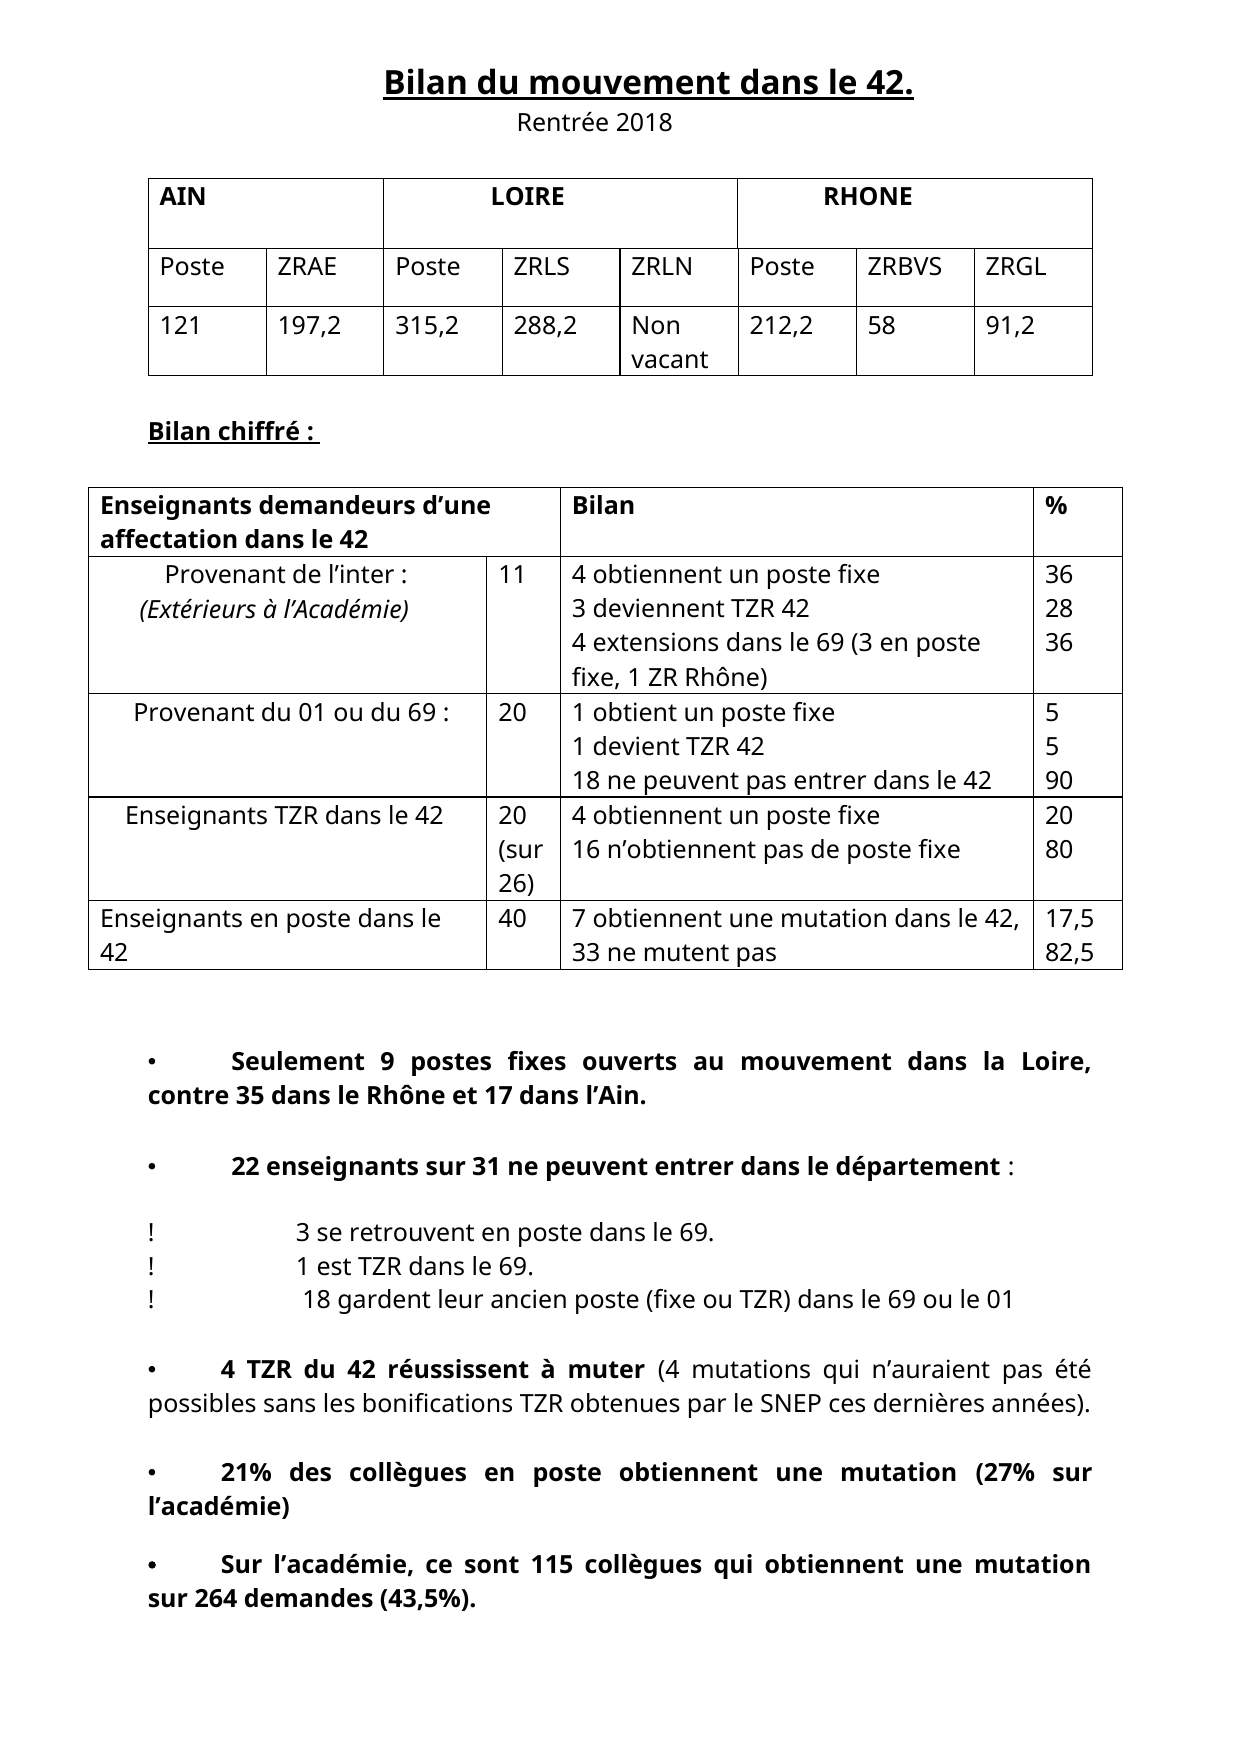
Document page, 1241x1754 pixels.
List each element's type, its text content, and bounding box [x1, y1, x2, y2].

table_cell 20 (sur 26) [487, 798, 560, 900]
table_cell ZRLN [621, 249, 738, 306]
table_cell Enseignants en poste dans le 42 [89, 901, 486, 969]
table_cell 36 28 36 [1034, 557, 1122, 693]
table_cell 20 80 [1034, 798, 1122, 900]
list 1 est TZR dans le 69. [148, 1248, 1093, 1282]
table_cell 288,2 [503, 307, 619, 375]
table_cell ZRAE [267, 249, 383, 306]
table_cell ZRGL [975, 249, 1092, 306]
table_cell 4 obtiennent un poste fixe 16 n’obtiennent pas de poste fixe [561, 798, 1033, 900]
table_header Enseignants demandeurs d’une affectation dans le 42 [89, 488, 560, 556]
table_cell 121 [149, 307, 266, 375]
list 22 enseignants sur 31 ne peuvent entrer dans le département : [148, 1148, 1093, 1182]
text Bilan chiffré : [148, 413, 1093, 447]
table_cell Poste [149, 249, 266, 306]
text Rentrée 2018 [148, 104, 1093, 138]
table_cell 91,2 [975, 307, 1092, 375]
table_header LOIRE [384, 179, 737, 248]
table_cell 315,2 [384, 307, 502, 375]
list 3 se retrouvent en poste dans le 69. [148, 1214, 1093, 1248]
table_cell Provenant de l’inter : (Extérieurs à l’Académie) [89, 557, 486, 693]
table_cell Poste [739, 249, 856, 306]
table_cell ZRLS [503, 249, 619, 306]
table_header RHONE [738, 179, 1092, 248]
list Seulement 9 postes fixes ouverts au mouvement dans la Loire, contre 35 dans le Rhône et 17 dans l’Ain. [148, 1043, 1093, 1112]
table_cell 40 [487, 901, 560, 969]
list 21% des collègues en poste obtiennent une mutation (27% sur l’académie) [148, 1454, 1093, 1522]
table_cell Enseignants TZR dans le 42 [89, 798, 486, 900]
table_cell 58 [857, 307, 974, 375]
table_header % [1034, 488, 1122, 556]
table_cell 5 5 90 [1034, 694, 1122, 796]
table_header Bilan [561, 488, 1033, 556]
table_cell 197,2 [267, 307, 383, 375]
table_cell 1 obtient un poste fixe 1 devient TZR 42 18 ne peuvent pas entrer dans le 42 [561, 694, 1033, 796]
table_header AIN [149, 179, 383, 248]
table_cell 11 [487, 557, 560, 693]
table_cell 212,2 [739, 307, 856, 375]
list 4 TZR du 42 réussissent à muter (4 mutations qui n’auraient pas été possibles sans les bonifications TZR obtenues par le SNEP ces dernières années). [148, 1352, 1093, 1420]
list 18 gardent leur ancien poste (fixe ou TZR) dans le 69 ou le 01 [148, 1282, 1093, 1316]
table_cell 7 obtiennent une mutation dans le 42, 33 ne mutent pas [561, 901, 1033, 969]
list Sur l’académie, ce sont 115 collègues qui obtiennent une mutation sur 264 demandes (43,5%). [148, 1547, 1093, 1615]
table_cell Provenant du 01 ou du 69 : [89, 694, 486, 796]
table_cell 4 obtiennent un poste fixe 3 deviennent TZR 42 4 extensions dans le 69 (3 en poste fixe, 1 ZR Rhône) [561, 557, 1033, 693]
table_cell Poste [384, 249, 502, 306]
text Bilan du mouvement dans le 42. [383, 59, 1093, 104]
table_cell 17,5 82,5 [1034, 901, 1122, 969]
table_cell ZRBVS [857, 249, 974, 306]
table_cell 20 [487, 694, 560, 796]
table_cell Non vacant [621, 307, 738, 375]
